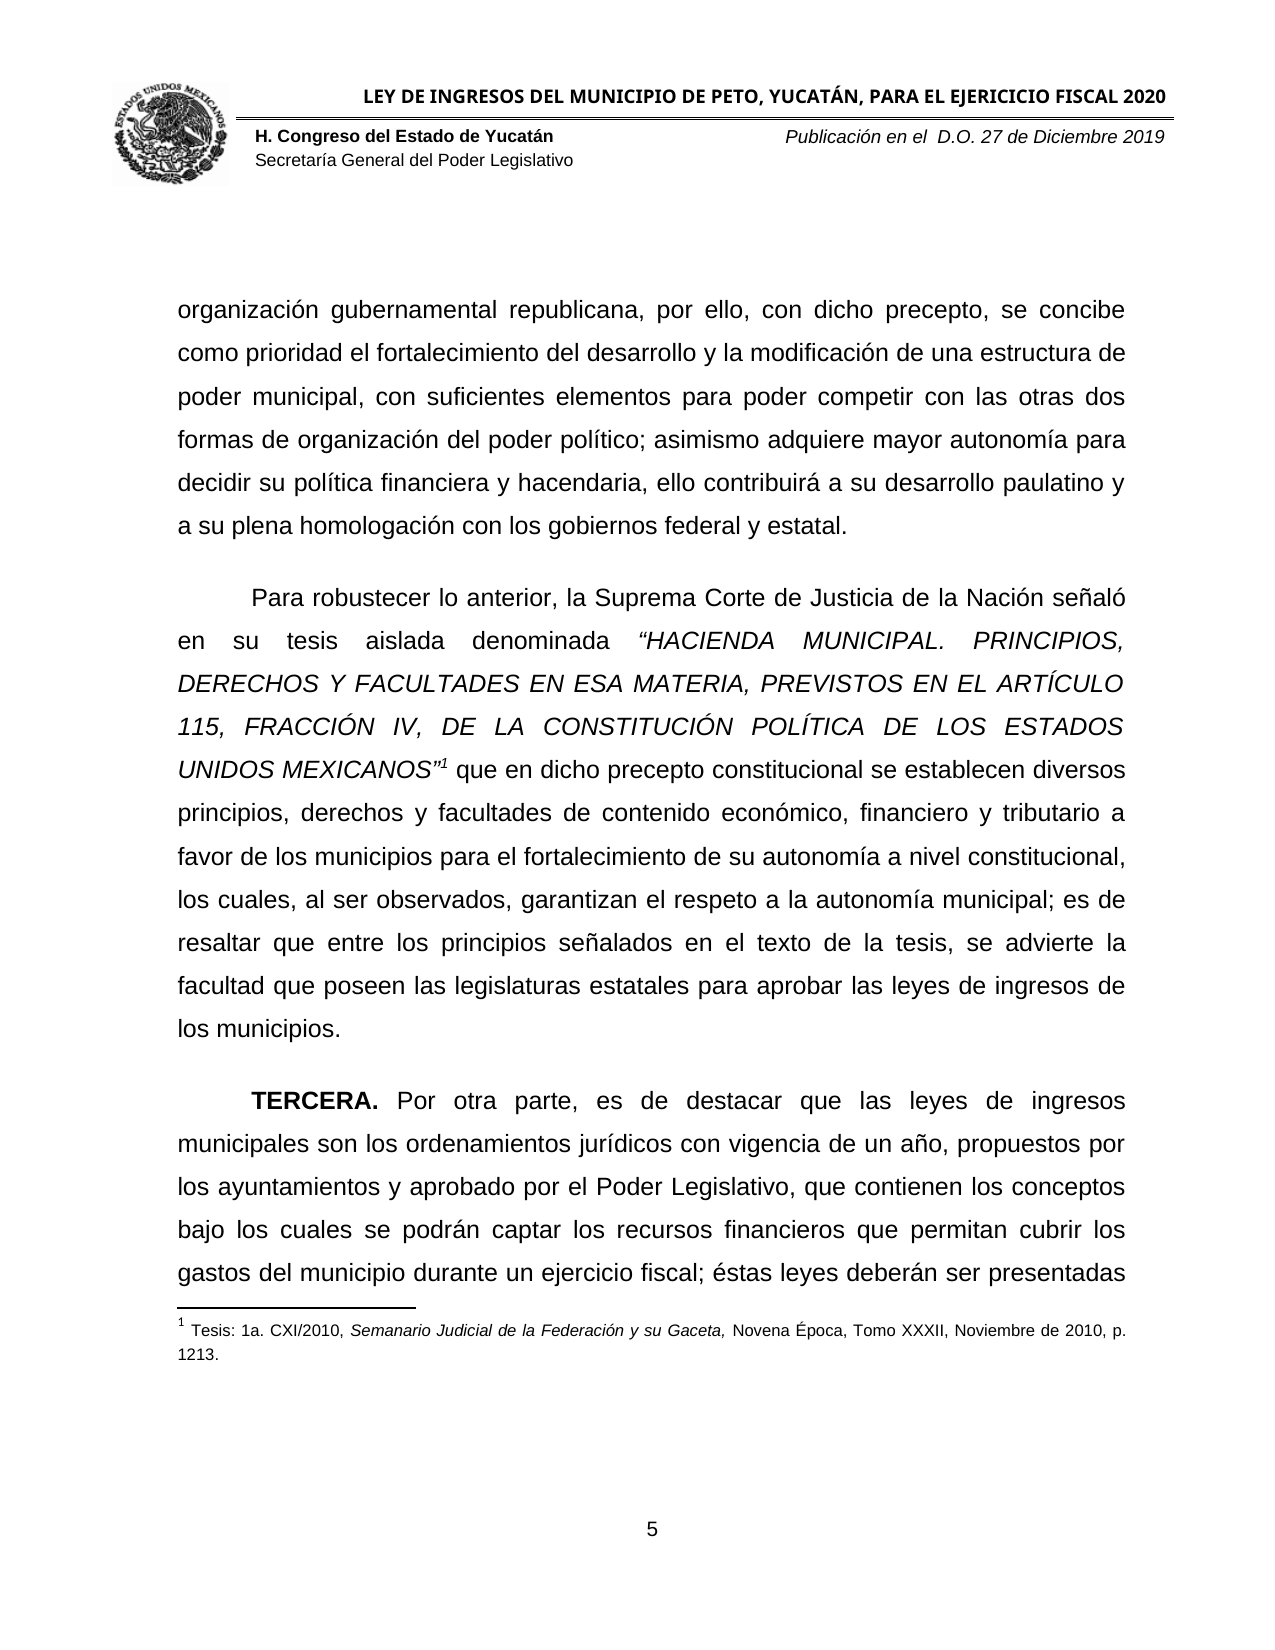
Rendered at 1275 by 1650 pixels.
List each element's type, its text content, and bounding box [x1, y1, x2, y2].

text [177, 1086, 1127, 1287]
text Para robustecer lo anterior, la Suprema Corte de Justicia de la Nación señaló en su tesis aislada denominada “HACIENDA MUNICIPAL. PRINCIPIOS, DERECHOS Y FACULTADES EN ESA MATERIA, PREVISTOS EN EL ARTÍCULO 115, FRACCIÓN IV, DE LA CONSTITUCIÓN POLÍTICA DE LOS ESTADOS UNIDOS MEXICANOS” que en dicho precepto constitucional se establecen diversos principios, derechos y facultades de contenido económico, financiero y tributario a favor de los municipios para el fortalecimiento de su autonomía a nivel constitucional, los cuales, al ser observados, garantizan el respeto a la autonomía municipal; es de resaltar que entre los principios señalados en el texto de la tesis, se advierte la facultad que poseen las legislaturas estatales para aprobar las leyes de ingresos de los municipios. [177, 583, 1127, 1043]
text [177, 295, 1127, 540]
